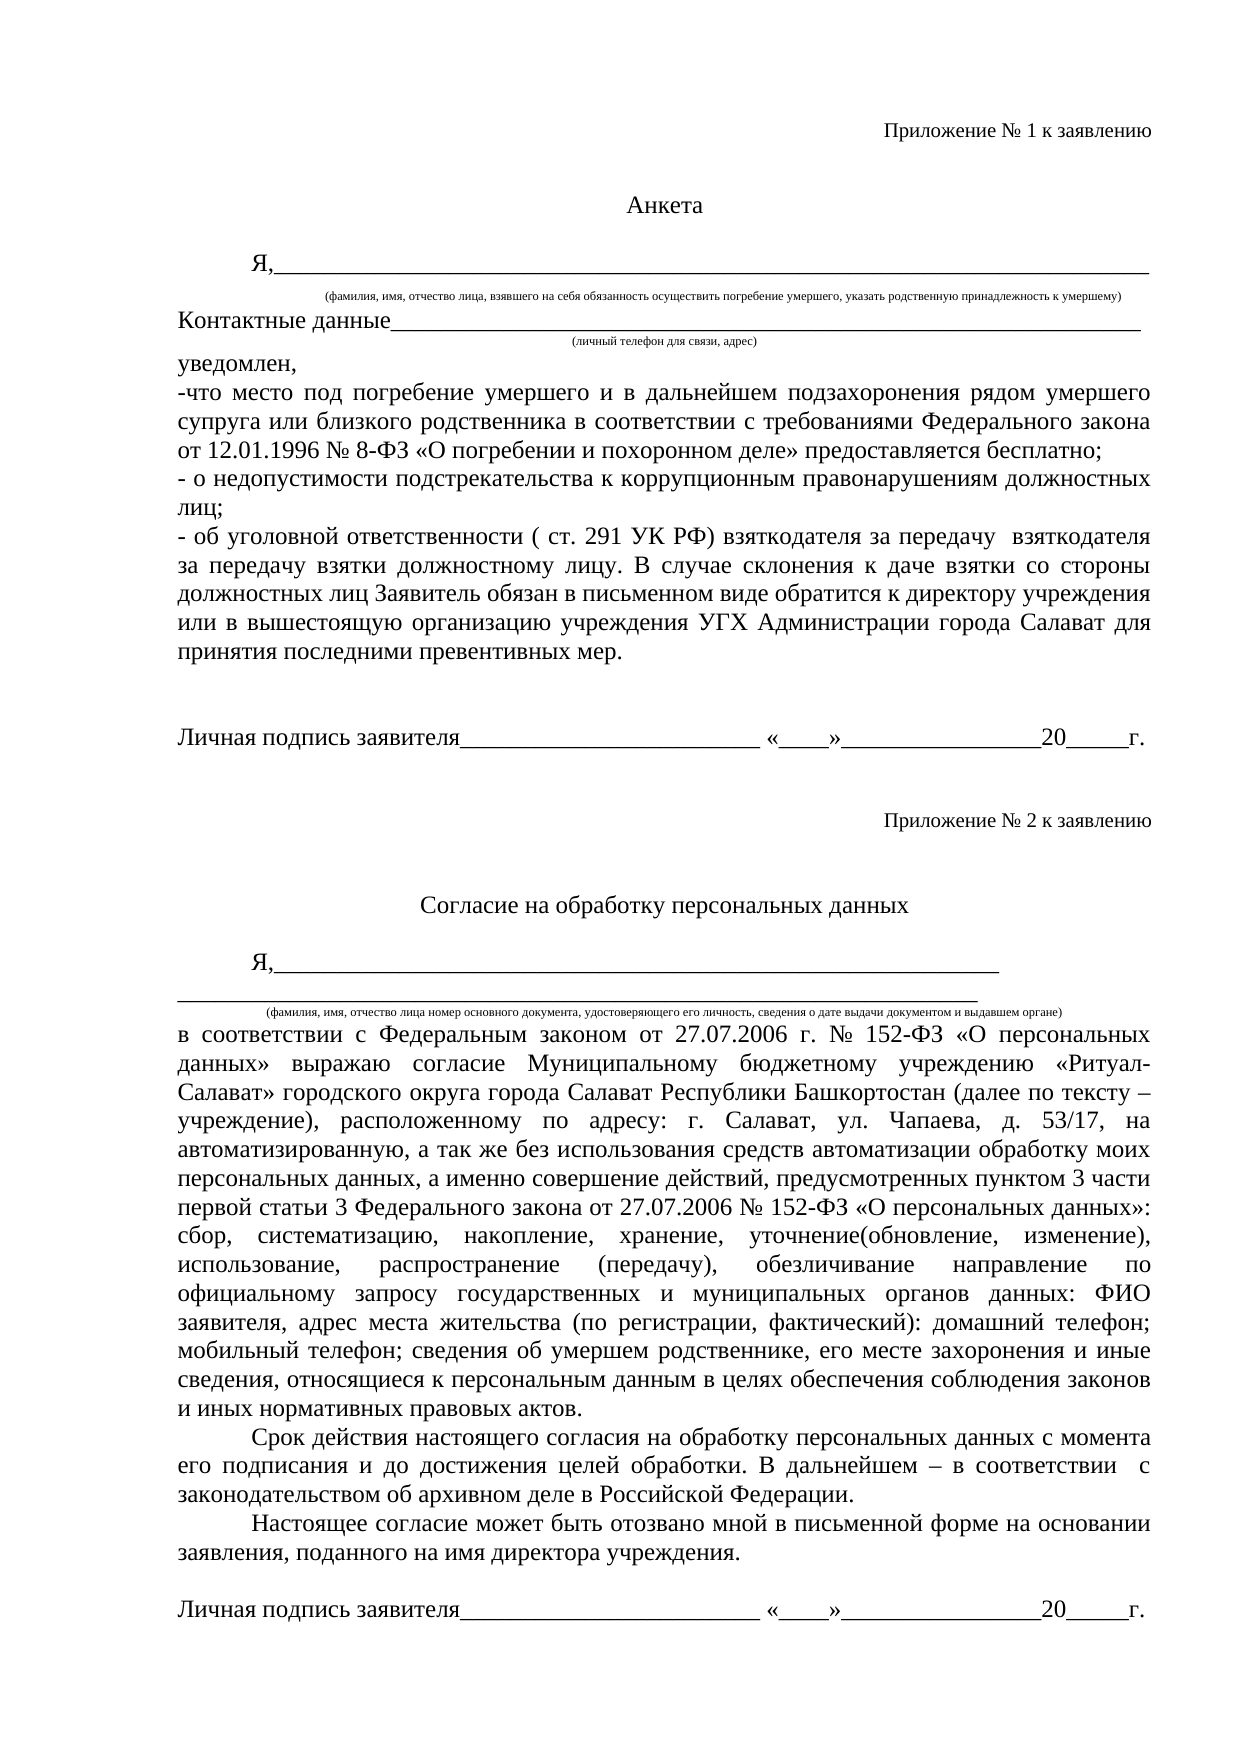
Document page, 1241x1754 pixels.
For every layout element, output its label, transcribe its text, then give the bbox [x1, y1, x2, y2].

text Я,______________________________________________________________________ (фамилия, имя, отчество лица, взявшего на себя обязанность осуществить погребение умершего, указать родственную принадлежность к умершему) [177, 248, 1152, 305]
text Согласие на обработку персональных данных [177, 890, 1152, 919]
text (фамилия, имя, отчество лица номер основного документа, удостоверяющего его личность, сведения о дате выдачи документом и выдавшем органе) [177, 1005, 1152, 1019]
text Анкета [177, 190, 1152, 219]
text Личная подпись заявителя________________________ «____»________________20_____г. [177, 1594, 1152, 1623]
text - о недопустимости подстрекательства к коррупционным правонарушениям должностных лиц; [177, 463, 1152, 521]
text Срок действия настоящего согласия на обработку персональных данных с момента его подписания и до достижения целей обработки. В дальнейшем – в соответствии с законодательством об архивном деле в Российской Федерации. [177, 1422, 1152, 1508]
text Контактные данные____________________________________________________________ [177, 305, 1152, 334]
text в соответствии с Федеральным законом от 27.07.2006 г. № 152-ФЗ «О персональных данных» выражаю согласие Муниципальному бюджетному учреждению «Ритуал-Салават» городского округа города Салават Республики Башкортостан (далее по тексту –учреждение), расположенному по адресу: г. Салават, ул. Чапаева, д. 53/17, на автоматизированную, а так же без использования средств автоматизации обработку моих персональных данных, а именно совершение действий, предусмотренных пунктом 3 части первой статьи 3 Федерального закона от 27.07.2006 № 152-ФЗ «О персональных данных»: сбор, систематизацию, накопление, хранение, уточнение(обновление, изменение), использование, распространение (передачу), обезличивание направление по официальному запросу государственных и муниципальных органов данных: ФИО заявителя, адрес места жительства (по регистрации, фактический): домашний телефон; мобильный телефон; сведения об умершем родственнике, его месте захоронения и иные сведения, относящиеся к персональным данным в целях обеспечения соблюдения законов и иных нормативных правовых актов. [177, 1019, 1152, 1422]
text Приложение № 1 к заявлению [177, 118, 1152, 142]
text ________________________________________________________________ [177, 976, 1152, 1005]
text Я,__________________________________________________________ [177, 947, 1152, 976]
text Настоящее согласие может быть отозвано мной в письменной форме на основании заявления, поданного на имя директора учреждения. [177, 1508, 1152, 1566]
text уведомлен, [177, 348, 1152, 377]
text - об уголовной ответственности ( ст. 291 УК РФ) взяткодателя за передачу взяткодателя за передачу взятки должностному лицу. В случае склонения к даче взятки со стороны должностных лиц Заявитель обязан в письменном виде обратится к директору учреждения или в вышестоящую организацию учреждения УГХ Администрации города Салават для принятия последними превентивных мер. [177, 521, 1152, 665]
text Личная подпись заявителя________________________ «____»________________20_____г. [177, 722, 1152, 751]
text Приложение № 2 к заявлению [177, 808, 1152, 832]
text (личный телефон для связи, адрес) [177, 334, 1152, 348]
text -что место под погребение умершего и в дальнейшем подзахоронения рядом умершего супруга или близкого родственника в соответствии с требованиями Федерального закона от 12.01.1996 № 8-ФЗ «О погребении и похоронном деле» предоставляется бесплатно; [177, 377, 1152, 463]
